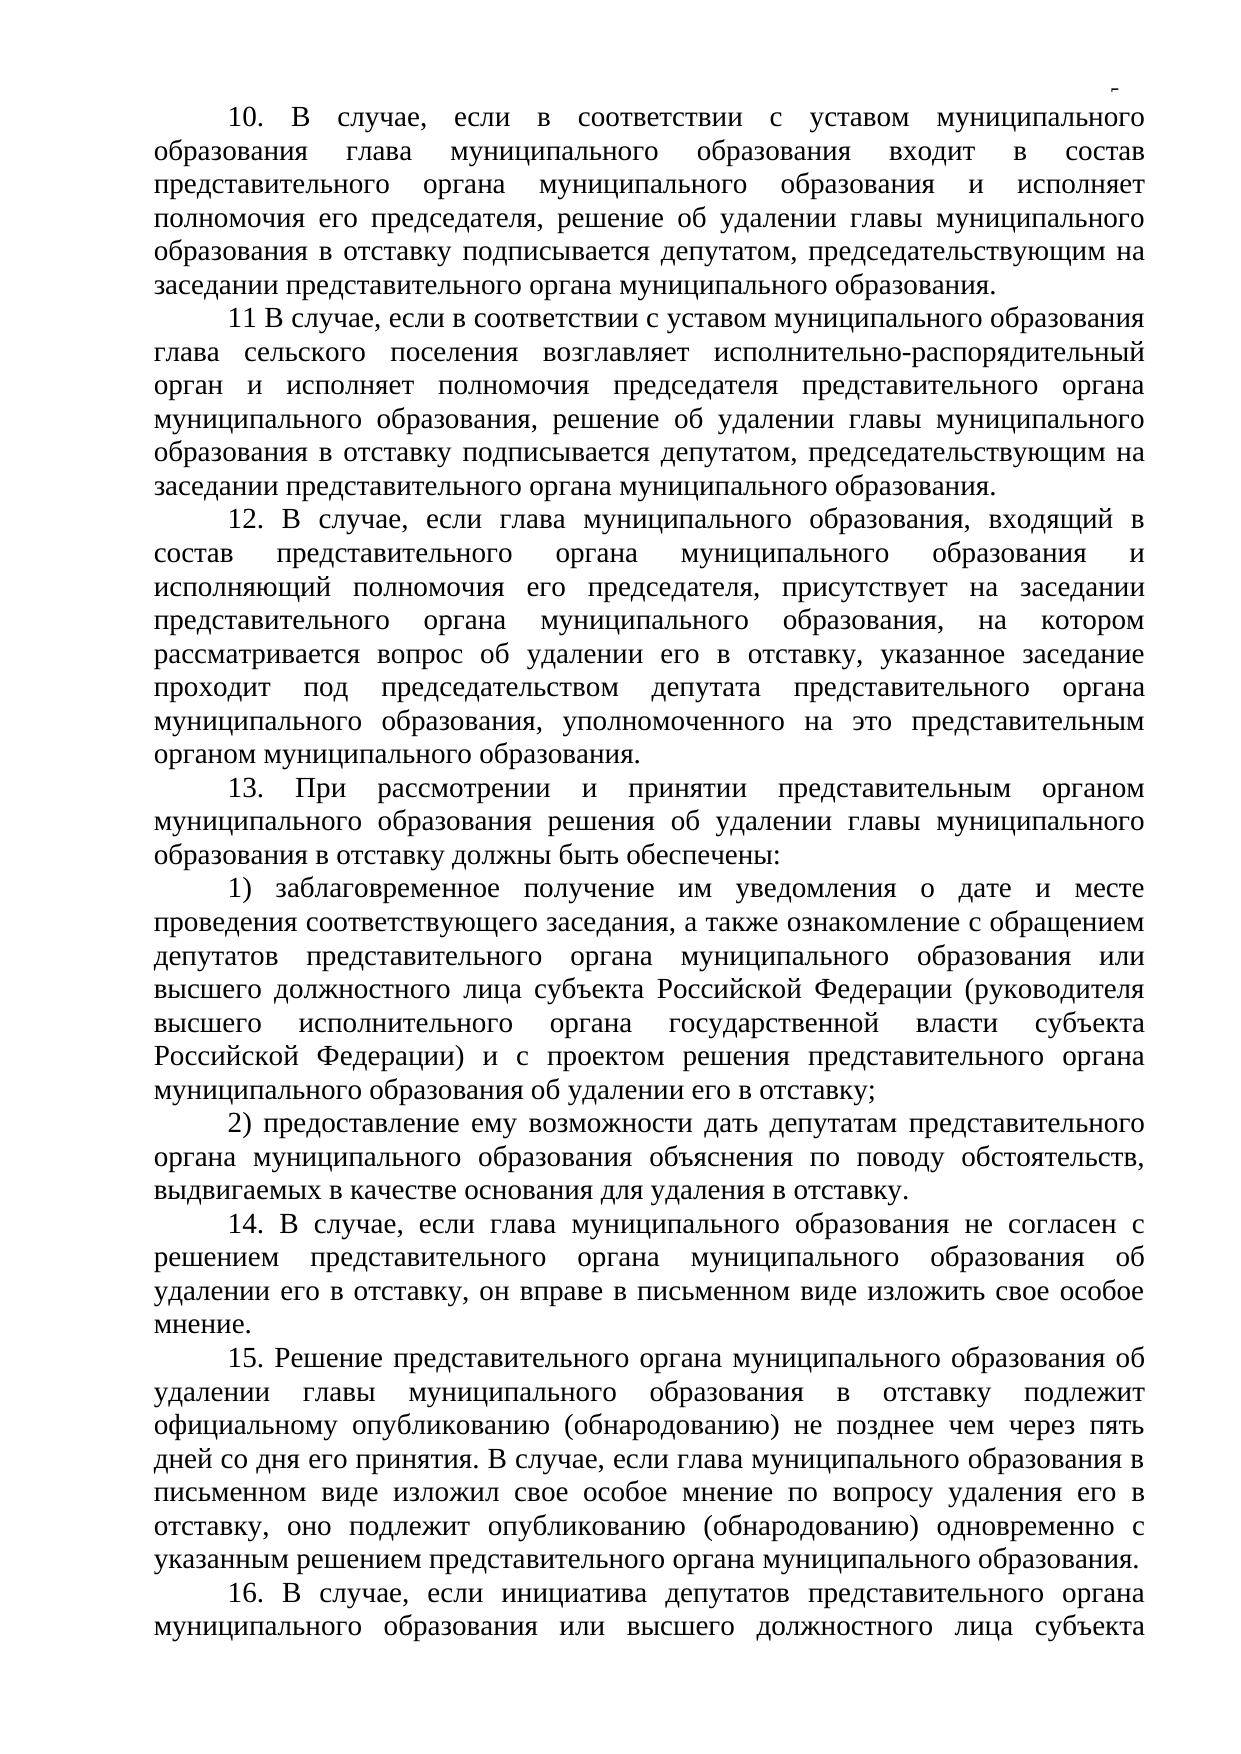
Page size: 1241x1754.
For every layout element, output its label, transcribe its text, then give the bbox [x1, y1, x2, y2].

text 11 В случае, если в соответствии с уставом муниципального образования глава сельского поселения возглавляет исполнительно-распорядительный орган и исполняет полномочия председателя представительного органа муниципального образования, решение об удалении главы муниципального образования в отставку подписывается депутатом, председательствующим на заседании представительного органа муниципального образования. [153, 300, 1146, 502]
text 1) заблаговременное получение им уведомления о дате и месте проведения соответствующего заседания, а также ознакомление с обращением депутатов представительного органа муниципального образования или высшего должностного лица субъекта Российской Федерации (руководителя высшего исполнительного органа государственной власти субъекта Российской Федерации) и с проектом решения представительного органа муниципального образования об удалении его в отставку; [153, 871, 1146, 1105]
text 15. Решение представительного органа муниципального образования об удалении главы муниципального образования в отставку подлежит официальному опубликованию (обнародованию) не позднее чем через пять дней со дня его принятия. В случае, если глава муниципального образования в письменном виде изложил свое особое мнение по вопросу удаления его в отставку, оно подлежит опубликованию (обнародованию) одновременно с указанным решением представительного органа муниципального образования. [153, 1340, 1146, 1575]
text 13. При рассмотрении и принятии представительным органом муниципального образования решения об удалении главы муниципального образования в отставку должны быть обеспечены: [153, 770, 1146, 871]
text 10. В случае, если в соответствии с уставом муниципального образования глава муниципального образования входит в состав представительного органа муниципального образования и исполняет полномочия его председателя, решение об удалении главы муниципального образования в отставку подписывается депутатом, председательствующим на заседании представительного органа муниципального образования. [153, 99, 1146, 300]
text 12. В случае, если глава муниципального образования, входящий в состав представительного органа муниципального образования и исполняющий полномочия его председателя, присутствует на заседании представительного органа муниципального образования, на котором рассматривается вопрос об удалении его в отставку, указанное заседание проходит под председательством депутата представительного органа муниципального образования, уполномоченного на это представительным органом муниципального образования. [153, 502, 1146, 770]
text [153, 1575, 1146, 1642]
text 14. В случае, если глава муниципального образования не согласен с решением представительного органа муниципального образования об удалении его в отставку, он вправе в письменном виде изложить свое особое мнение. [153, 1206, 1146, 1340]
text 2) предоставление ему возможности дать депутатам представительного органа муниципального образования объяснения по поводу обстоятельств, выдвигаемых в качестве основания для удаления в отставку. [153, 1105, 1146, 1206]
